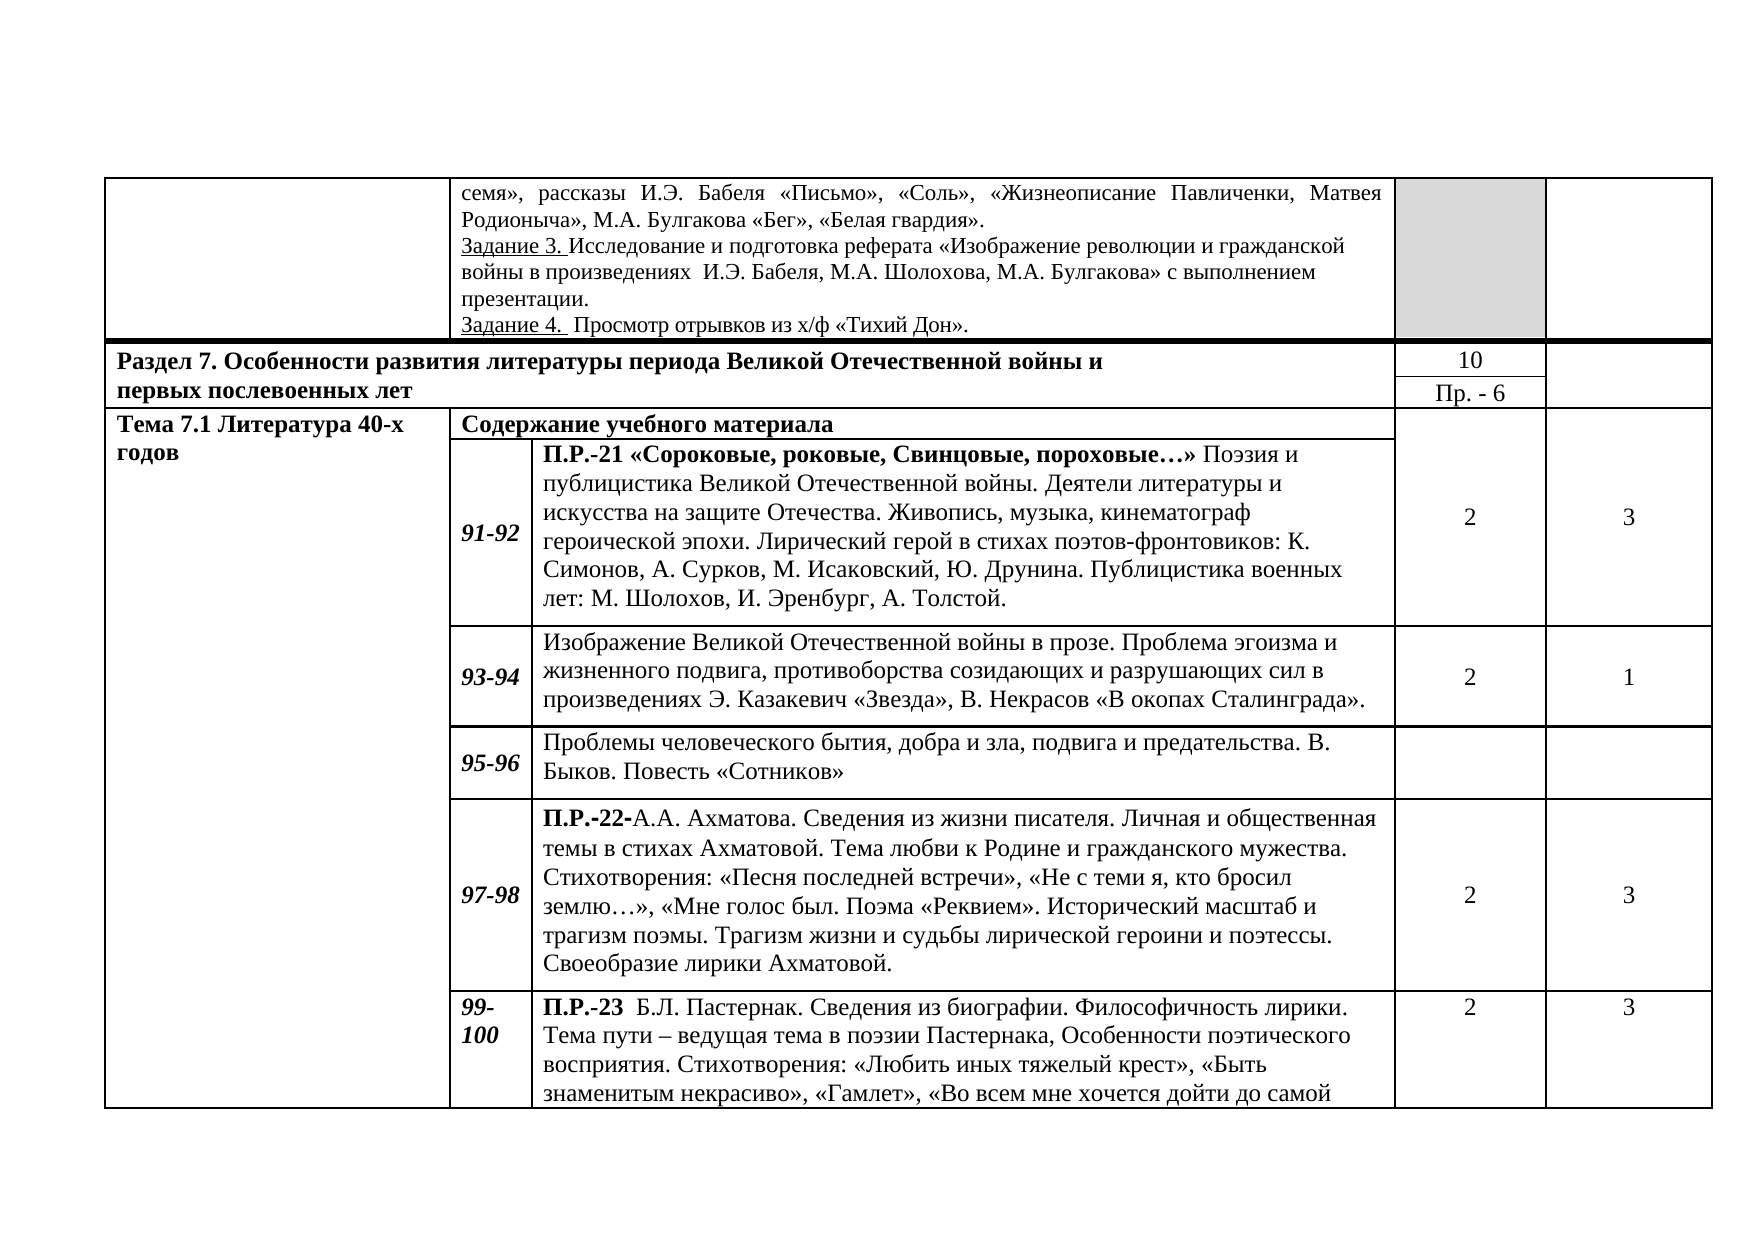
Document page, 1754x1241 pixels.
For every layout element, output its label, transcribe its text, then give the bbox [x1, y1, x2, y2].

table_cell 2 [1396, 409, 1545, 624]
table_cell 3 [1547, 800, 1711, 990]
table_cell П.Р.-21 «Сороковые, роковые, Свинцовые, пороховые…» Поэзия и публицистика Великой Отечественной войны. Деятели литературы и искусства на защите Отечества. Живопись, музыка, кинематограф героической эпохи. Лирический герой в стихах поэтов-фронтовиков: К. Симонов, А. Сурков, М. Исаковский, Ю. Друнина. Публицистика военных лет: М. Шолохов, И. Эренбург, А. Толстой. [533, 440, 1394, 624]
table_cell 3 [1547, 409, 1711, 624]
table_cell 3 [1547, 992, 1711, 1107]
table_cell Изображение Великой Отечественной войны в прозе. Проблема эгоизма и жизненного подвига, противоборства созидающих и разрушающих сил в произведениях Э. Казакевич «Звезда», В. Некрасов «В окопах Сталинграда». [533, 627, 1394, 725]
table_cell [1547, 179, 1711, 337]
table_cell 91-92 [451, 440, 531, 624]
table_cell 10 [1396, 344, 1545, 376]
table_cell [1396, 728, 1545, 797]
table_cell 1 [1547, 627, 1711, 725]
table_cell 97-98 [451, 800, 531, 990]
table_cell [1547, 344, 1711, 407]
table_cell 99-100 [451, 992, 531, 1107]
table_cell Содержание учебного материала [451, 409, 1394, 437]
table_cell 93-94 [451, 627, 531, 725]
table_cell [533, 992, 1394, 1107]
table_cell 2 [1396, 992, 1545, 1107]
table_cell Пр. - 6 [1396, 377, 1545, 407]
table_cell [1547, 728, 1711, 797]
table_cell П.Р.-22-А.А. Ахматова. Сведения из жизни писателя. Личная и общественная темы в стихах Ахматовой. Тема любви к Родине и гражданского мужества. Стихотворения: «Песня последней встречи», «Не с теми я, кто бросил землю…», «Мне голос был. Поэма «Реквием». Исторический масштаб и трагизм поэмы. Трагизм жизни и судьбы лирической героини и поэтессы. Своеобразие лирики Ахматовой. [533, 800, 1394, 990]
table_cell 6 [1396, 179, 1545, 337]
table_cell 2 [1396, 800, 1545, 990]
table_cell 95-96 [451, 728, 531, 797]
table_cell Раздел 7. Особенности развития литературы периода Великой Отечественной войны и первых послевоенных лет [106, 344, 1394, 407]
table_cell Проблемы человеческого бытия, добра и зла, подвига и предательства. В. Быков. Повесть «Сотников» [533, 728, 1394, 797]
table_cell Тема 7.1 Литература 40-х годов [106, 409, 449, 1107]
table_cell 2 [1396, 627, 1545, 725]
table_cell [451, 179, 1394, 337]
